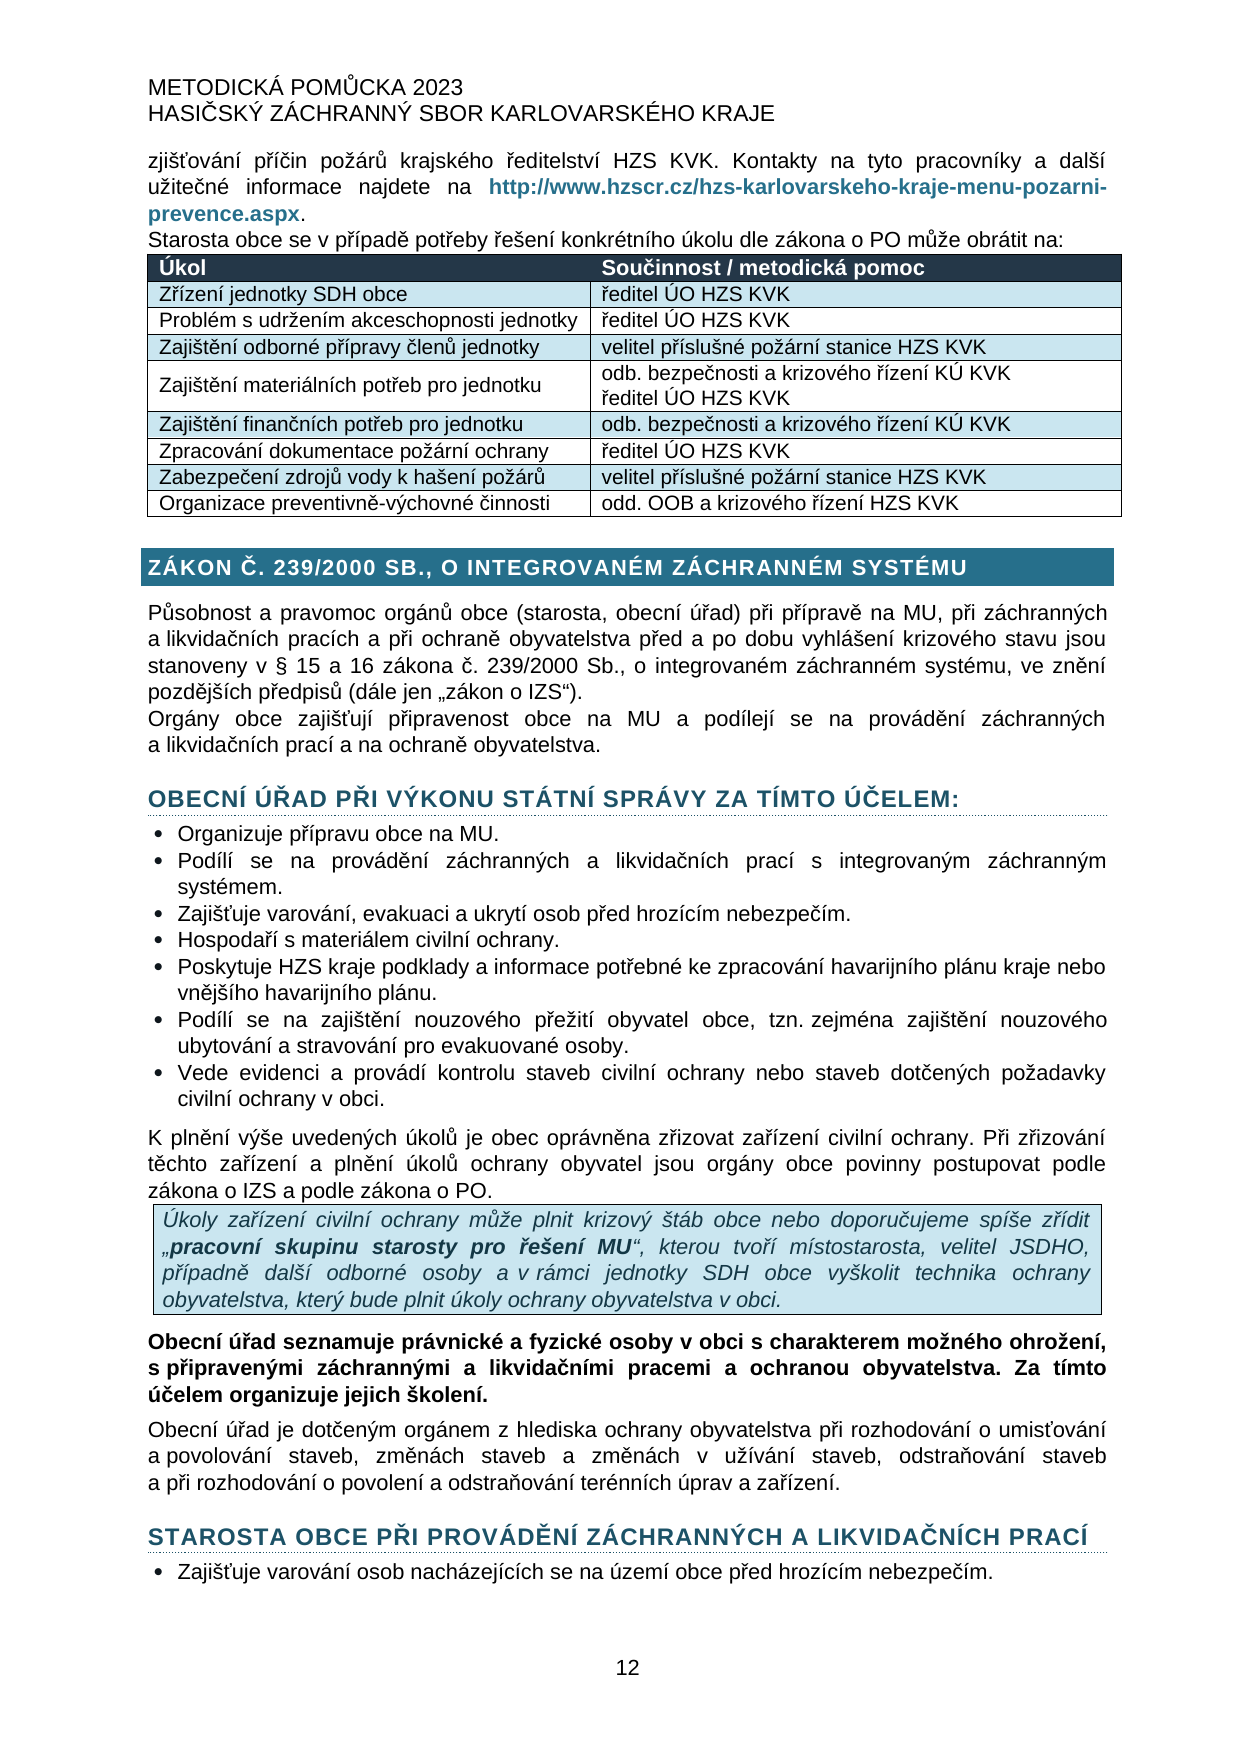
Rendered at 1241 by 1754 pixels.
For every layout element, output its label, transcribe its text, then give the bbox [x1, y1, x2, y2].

table_cell odb. bezpečnosti a krizového řízení KÚ KVK [591, 412, 1121, 437]
table_cell Zajištění odborné přípravy členů jednotky [148, 335, 590, 360]
table_cell ředitel ÚO HZS KVK [591, 439, 1121, 464]
text K plnění výše uvedených úkolů je obec oprávněna zřizovat zařízení civilní ochrany. Při zřizování těchto zařízení a plnění úkolů ochrany obyvatel jsou orgány obce povinny postupovat podle zákona o IZS a podle zákona o PO. [148, 1125, 1107, 1203]
list Podílí se na zajištění nouzového přežití obyvatel obce, tzn. zejména zajištění nouzového ubytování a stravování pro evakuované osoby. [154, 1007, 1107, 1058]
text Úkoly zařízení civilní ochrany může plnit krizový štáb obce nebo doporučujeme spíše zřídit „pracovní skupinu starosty pro řešení MU“, kterou tvoří místostarosta, velitel JSDHO, případně další odborné osoby a v rámci jednotky SDH obce vyškolit technika ochrany obyvatelstva, který bude plnit úkoly ochrany obyvatelstva v obci. [154, 1205, 1101, 1314]
table_cell Zajištění materiálních potřeb pro jednotku [148, 361, 590, 411]
table_cell Zajištění finančních potřeb pro jednotku [148, 412, 590, 437]
list Podílí se na provádění záchranných a likvidačních prací s integrovaným záchranným systémem. [154, 848, 1107, 899]
table_cell velitel příslušné požární stanice HZS KVK [591, 335, 1121, 360]
text Obecní úřad je dotčeným orgánem z hlediska ochrany obyvatelstva při rozhodování o umisťování a povolování staveb, změnách staveb a změnách v užívání staveb, odstraňování staveb a při rozhodování o povolení a odstraňování terénních úprav a zařízení. [148, 1417, 1107, 1495]
text Působnost a pravomoc orgánů obce (starosta, obecní úřad) při přípravě na MU, při záchranných a likvidačních pracích a při ochraně obyvatelstva před a po dobu vyhlášení krizového stavu jsou stanoveny v § 15 a 16 zákona č. 239/2000 Sb., o integrovaném záchranném systému, ve znění pozdějších předpisů (dále jen „zákon o IZS“). [148, 600, 1107, 704]
subtitle Obecní úřad při výkonu státní správy za tímto účelem: [148, 785, 1107, 816]
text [148, 148, 1107, 226]
list Organizuje přípravu obce na MU. [154, 821, 1107, 847]
table_cell ředitel ÚO HZS KVK [591, 282, 1121, 307]
text Obecní úřad seznamuje právnické a fyzické osoby v obci s charakterem možného ohrožení, s připravenými záchrannými a likvidačními pracemi a ochranou obyvatelstva. Za tímto účelem organizuje jejich školení. [148, 1329, 1107, 1407]
list Zajišťuje varování osob nacházejících se na území obce před hrozícím nebezpečím. [154, 1559, 1107, 1584]
table_cell odd. OOB a krizového řízení HZS KVK [591, 491, 1121, 516]
list Hospodaří s materiálem civilní ochrany. [154, 927, 1107, 952]
subtitle Zákon č. 239/2000 Sb., o integrovaném záchranném systému [148, 555, 1107, 580]
list Vede evidenci a provádí kontrolu staveb civilní ochrany nebo staveb dotčených požadavky civilní ochrany v obci. [154, 1059, 1107, 1111]
text Starosta obce se v případě potřeby řešení konkrétního úkolu dle zákona o PO může obrátit na: [148, 227, 1107, 252]
table_cell Organizace preventivně-výchovné činnosti [148, 491, 590, 516]
table_cell Zpracování dokumentace požární ochrany [148, 439, 590, 464]
text Orgány obce zajišťují připravenost obce na MU a podílejí se na provádění záchranných a likvidačních prací a na ochraně obyvatelstva. [148, 706, 1107, 757]
table_header Součinnost / metodická pomoc [590, 255, 1121, 281]
list Zajišťuje varování, evakuaci a ukrytí osob před hrozícím nebezpečím. [154, 901, 1107, 926]
table_cell Problém s udržením akceschopnosti jednotky [148, 308, 590, 333]
table_cell velitel příslušné požární stanice HZS KVK [591, 465, 1121, 490]
table_header Úkol [148, 255, 590, 281]
subtitle Starosta obce při provádění záchranných a likvidačních prací [148, 1522, 1107, 1553]
table_cell Zabezpečení zdrojů vody k hašení požárů [148, 465, 590, 490]
table_cell odb. bezpečnosti a krizového řízení KÚ KVK ředitel ÚO HZS KVK [591, 361, 1121, 411]
table_cell ředitel ÚO HZS KVK [591, 308, 1121, 333]
table_cell Zřízení jednotky SDH obce [148, 282, 590, 307]
list Poskytuje HZS kraje podklady a informace potřebné ke zpracování havarijního plánu kraje nebo vnějšího havarijního plánu. [154, 954, 1107, 1005]
